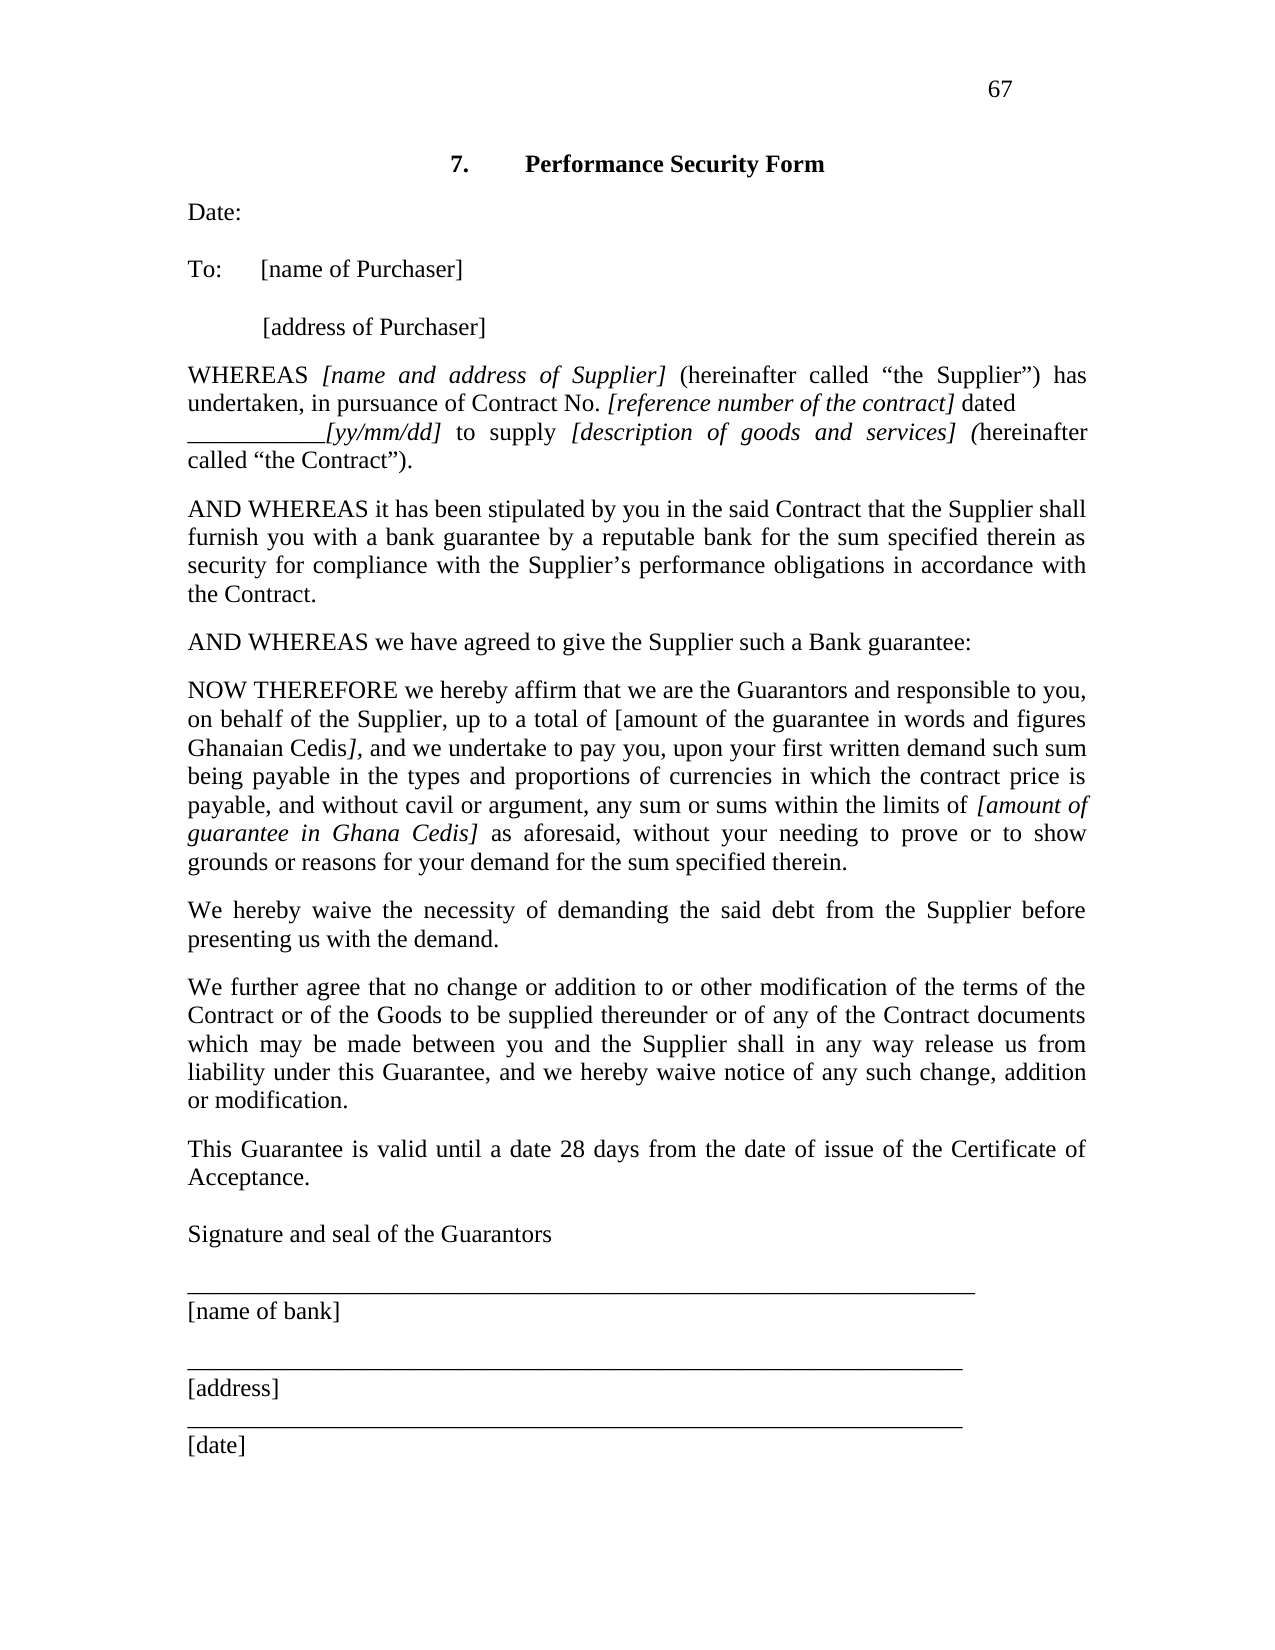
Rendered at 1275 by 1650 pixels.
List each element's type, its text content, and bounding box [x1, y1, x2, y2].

text ______________________________________________________________ [187, 1344, 1125, 1373]
text AND WHEREAS we have agreed to give the Supplier such a Bank guarantee: [187, 627, 1125, 656]
text This Guarantee is valid until a date 28 days from the date of issue of the Certificate of Acceptance. [187, 1135, 1087, 1191]
text [address of Purchaser] [262, 312, 1125, 341]
text Date: [187, 197, 1125, 226]
text WHEREAS [name and address of Supplier] (hereinafter called “the Supplier”) has undertaken, in pursuance of Contract No. [reference number of the contract] dated [187, 361, 1087, 417]
text [name of bank] [187, 1296, 1125, 1325]
text [address] [187, 1373, 1125, 1402]
text ______________________________________________________________ [187, 1402, 1125, 1430]
text _______________________________________________________________ [187, 1268, 1125, 1296]
text Signature and seal of the Guarantors [187, 1219, 1125, 1248]
text NOW THEREFORE we hereby affirm that we are the Guarantors and responsible to you, on behalf of the Supplier, up to a total of [amount of the guarantee in words and figures Ghanaian Cedis], and we undertake to pay you, upon your first written demand such sum being payable in the types and proportions of currencies in which the contract price is payable, and without cavil or argument, any sum or sums within the limits of [amount of guarantee in Ghana Cedis] as aforesaid, without your needing to prove or to show grounds or reasons for your demand for the sum specified therein. [187, 676, 1087, 876]
text AND WHEREAS it has been stipulated by you in the said Contract that the Supplier shall furnish you with a bank guarantee by a reputable bank for the sum specified therein as security for compliance with the Supplier’s performance obligations in accordance with the Contract. [187, 495, 1087, 607]
text To: [name of Purchaser] [187, 254, 1125, 283]
list Performance Security Form [450, 149, 1125, 178]
text We further agree that no change or addition to or other modification of the terms of the Contract or of the Goods to be supplied thereunder or of any of the Contract documents which may be made between you and the Supplier shall in any way release us from liability under this Guarantee, and we hereby waive notice of any such change, addition or modification. [187, 973, 1087, 1114]
text ___________[yy/mm/dd] to supply [description of goods and services] (hereinafter called “the Contract”). [187, 418, 1087, 474]
text We hereby waive the necessity of demanding the said debt from the Supplier before presenting us with the demand. [187, 897, 1087, 952]
text [date] [187, 1430, 1125, 1459]
text 67 [988, 74, 1087, 103]
